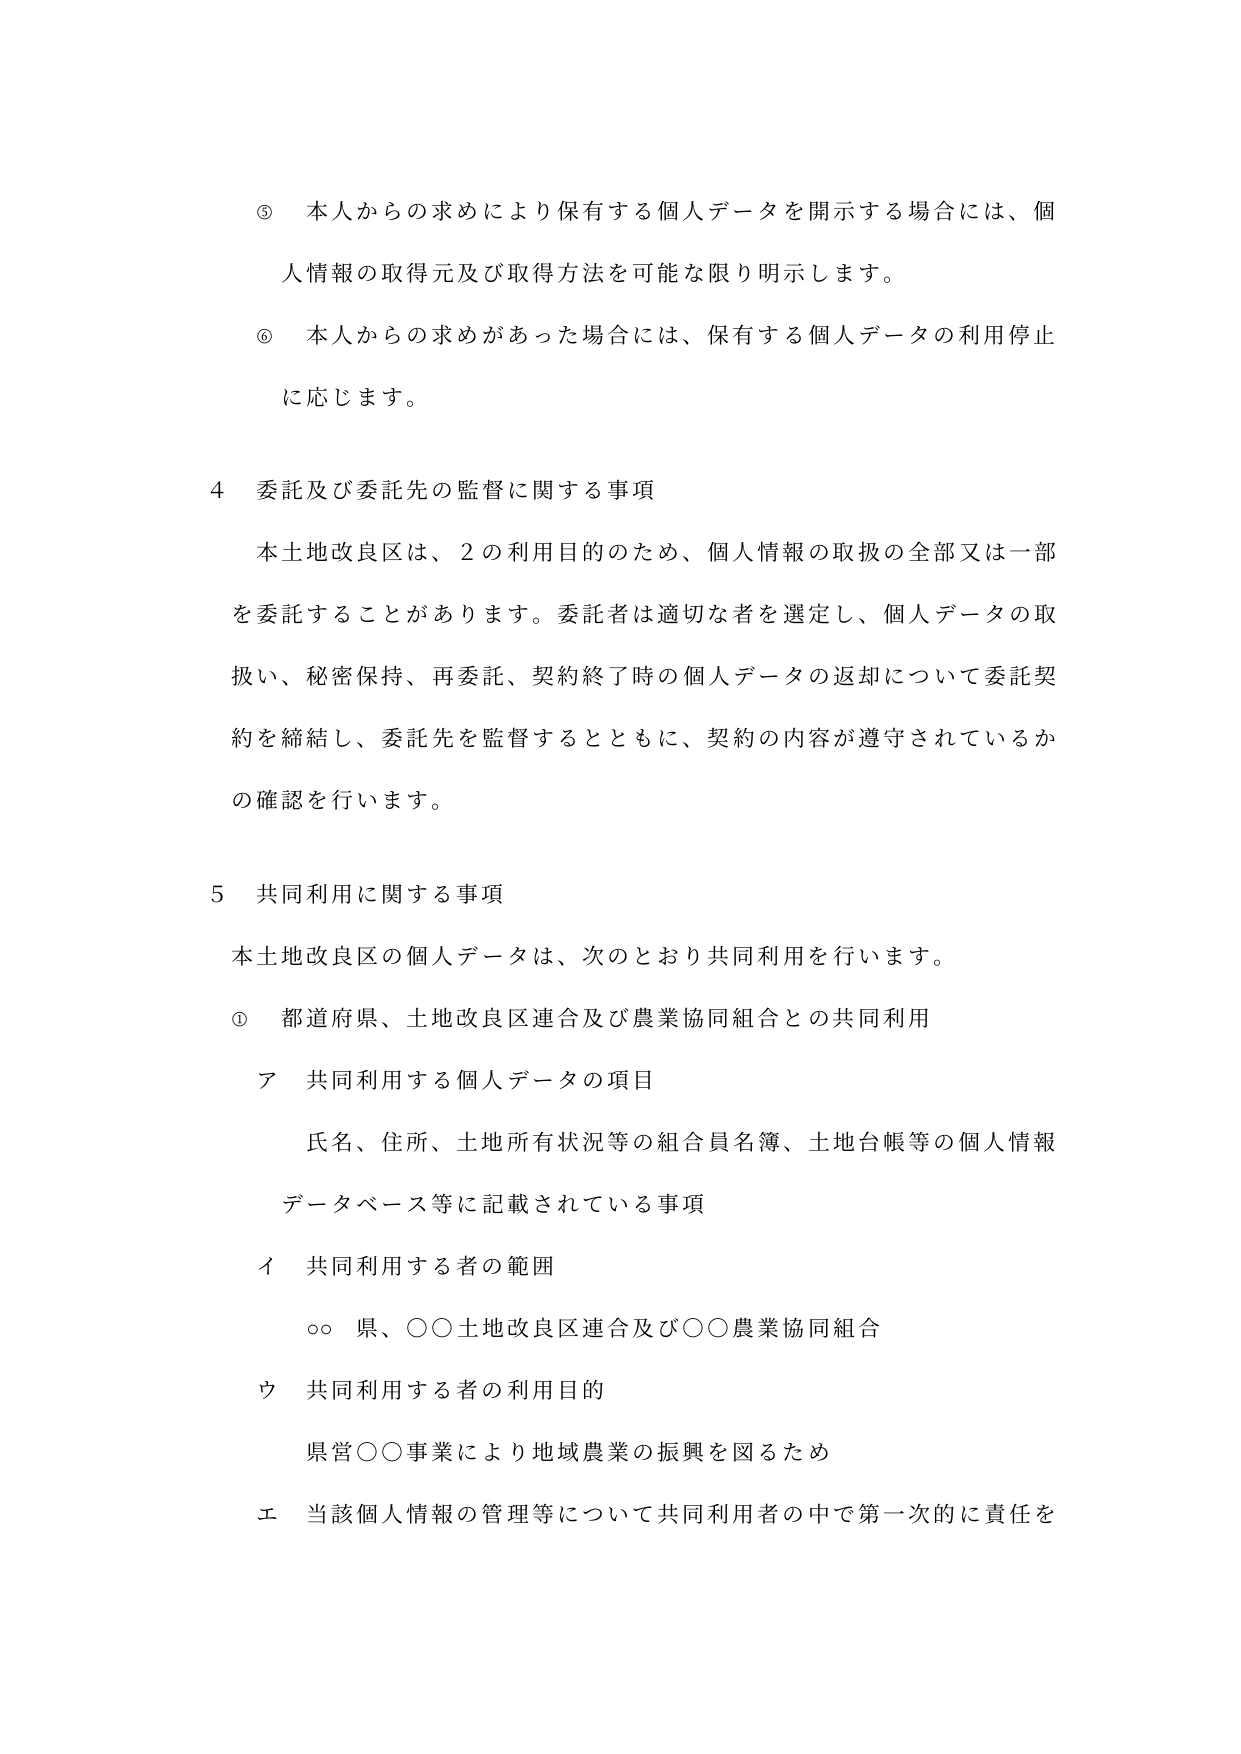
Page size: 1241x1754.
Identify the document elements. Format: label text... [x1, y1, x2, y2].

text ウ 共同利用する者の利用目的 [181, 1358, 1059, 1420]
text ア 共同利用する個人データの項目 [181, 1048, 1059, 1110]
text ４ 委託及び委託先の監督に関する事項 [181, 458, 1059, 520]
text ５ 共同利用に関する事項 [181, 861, 1059, 923]
text 氏名、住所、土地所有状況等の組合員名簿、土地台帳等の個人情報データベース等に記載されている事項 [269, 1110, 1059, 1234]
text 本土地改良区の個人データは、次のとおり共同利用を行います。 [181, 923, 1059, 986]
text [247, 1482, 1059, 1544]
text ⑥ 本人からの求めがあった場合には、保有する個人データの利用停止に応じます。 [247, 303, 1059, 427]
text 県営○○事業により地域農業の振興を図るため [181, 1420, 1059, 1482]
text ① 都道府県、土地改良区連合及び農業協同組合との共同利用 [225, 986, 1059, 1048]
text ⑤ 本人からの求めにより保有する個人データを開示する場合には、個人情報の取得元及び取得方法を可能な限り明示します。 [247, 178, 1059, 303]
text イ 共同利用する者の範囲 [181, 1234, 1059, 1296]
text ○○県、○○土地改良区連合及び○○農業協同組合 [181, 1296, 1059, 1358]
text 本土地改良区は、２の利用目的のため、個人情報の取扱の全部又は一部を委託することがあります。委託者は適切な者を選定し、個人データの取扱い、秘密保持、再委託、契約終了時の個人データの返却について委託契約を締結し、委託先を監督するとともに、契約の内容が遵守されているかの確認を行います。 [225, 520, 1059, 830]
